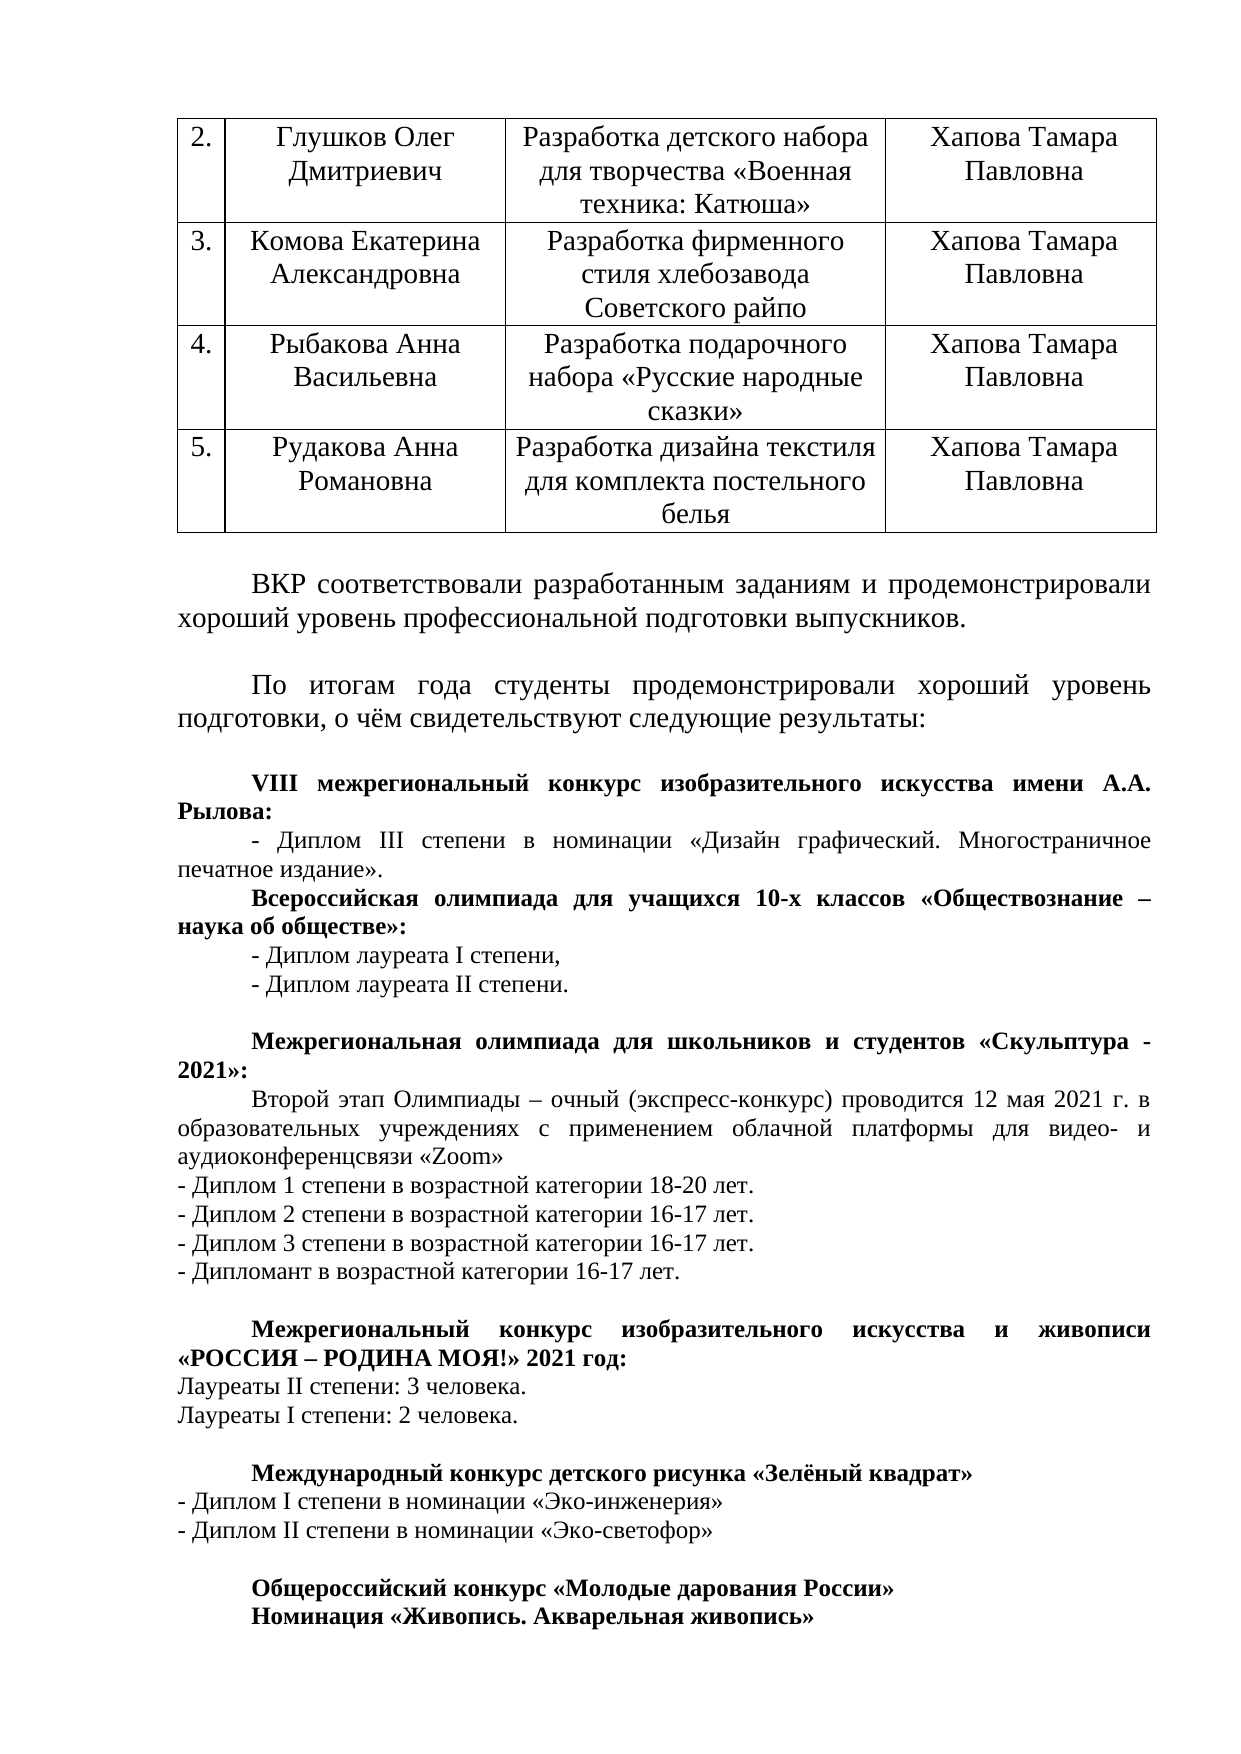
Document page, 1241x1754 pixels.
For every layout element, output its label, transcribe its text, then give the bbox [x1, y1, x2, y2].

table_cell 4. [178, 326, 224, 428]
table_cell 5. [178, 430, 224, 532]
text - Диплом лауреата II степени. [177, 969, 1152, 998]
table_cell Рыбакова Анна Васильевна [226, 326, 505, 428]
text - Диплом лауреата I степени, [177, 940, 1152, 969]
table_cell Хапова Тамара Павловна [886, 430, 1156, 532]
text Межрегиональная олимпиада для школьников и студентов «Скульптура - 2021»: [177, 1026, 1152, 1084]
text - Диплом 2 степени в возрастной категории 16-17 лет. [177, 1199, 1152, 1228]
table_cell 2. [178, 119, 224, 222]
table_cell 3. [178, 223, 224, 325]
text Лауреаты II степени: 3 человека. [177, 1371, 1152, 1400]
text Международный конкурс детского рисунка «Зелёный квадрат» [177, 1458, 1152, 1486]
text - Диплом II степени в номинации «Эко-светофор» [177, 1515, 1152, 1544]
text - Диплом 3 степени в возрастной категории 16-17 лет. [177, 1228, 1152, 1256]
text - Дипломант в возрастной категории 16-17 лет. [177, 1256, 1152, 1285]
text - Диплом I степени в номинации «Эко-инженерия» [177, 1486, 1152, 1515]
text - Диплом 1 степени в возрастной категории 18-20 лет. [177, 1170, 1152, 1199]
table_cell Разработка фирменного стиля хлебозавода Советского райпо [506, 223, 885, 325]
text По итогам года студенты продемонстрировали хороший уровень подготовки, о чём свидетельствуют следующие результаты: [177, 667, 1152, 734]
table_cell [886, 119, 1156, 222]
text ВКР соответствовали разработанным заданиям и продемонстрировали хороший уровень профессиональной подготовки выпускников. [177, 566, 1152, 633]
table_cell Разработка детского набора для творчества «Военная техника: Катюша» [506, 119, 885, 222]
table_cell Комова Екатерина Александровна [226, 223, 505, 325]
text Межрегиональный конкурс изобразительного искусства и живописи «РОССИЯ – РОДИНА МОЯ!» 2021 год: [177, 1314, 1152, 1371]
table_cell Рудакова Анна Романовна [226, 430, 505, 532]
text VIII межрегиональный конкурс изобразительного искусства имени А.А. Рылова: [177, 768, 1152, 825]
text Номинация «Живопись. Акварельная живопись» [177, 1601, 1152, 1630]
text - Диплом III степени в номинации «Дизайн графический. Многостраничное печатное издание». [177, 825, 1152, 883]
table_cell Хапова Тамара Павловна [886, 223, 1156, 325]
table_cell Глушков Олег Дмитриевич [226, 119, 505, 222]
table_cell Хапова Тамара Павловна [886, 326, 1156, 428]
text Второй этап Олимпиады – очный (экспресс-конкурс) проводится 12 мая 2021 г. в образовательных учреждениях с применением облачной платформы для видео- и аудиоконференцсвязи «Zoom» [177, 1084, 1152, 1170]
text Всероссийская олимпиада для учащихся 10-х классов «Обществознание – наука об обществе»: [177, 883, 1152, 940]
table_cell Разработка подарочного набора «Русские народные сказки» [506, 326, 885, 428]
text Общероссийский конкурс «Молодые дарования России» [177, 1573, 1152, 1601]
table_cell Разработка дизайна текстиля для комплекта постельного белья [506, 430, 885, 532]
text Лауреаты I степени: 2 человека. [177, 1400, 1152, 1429]
